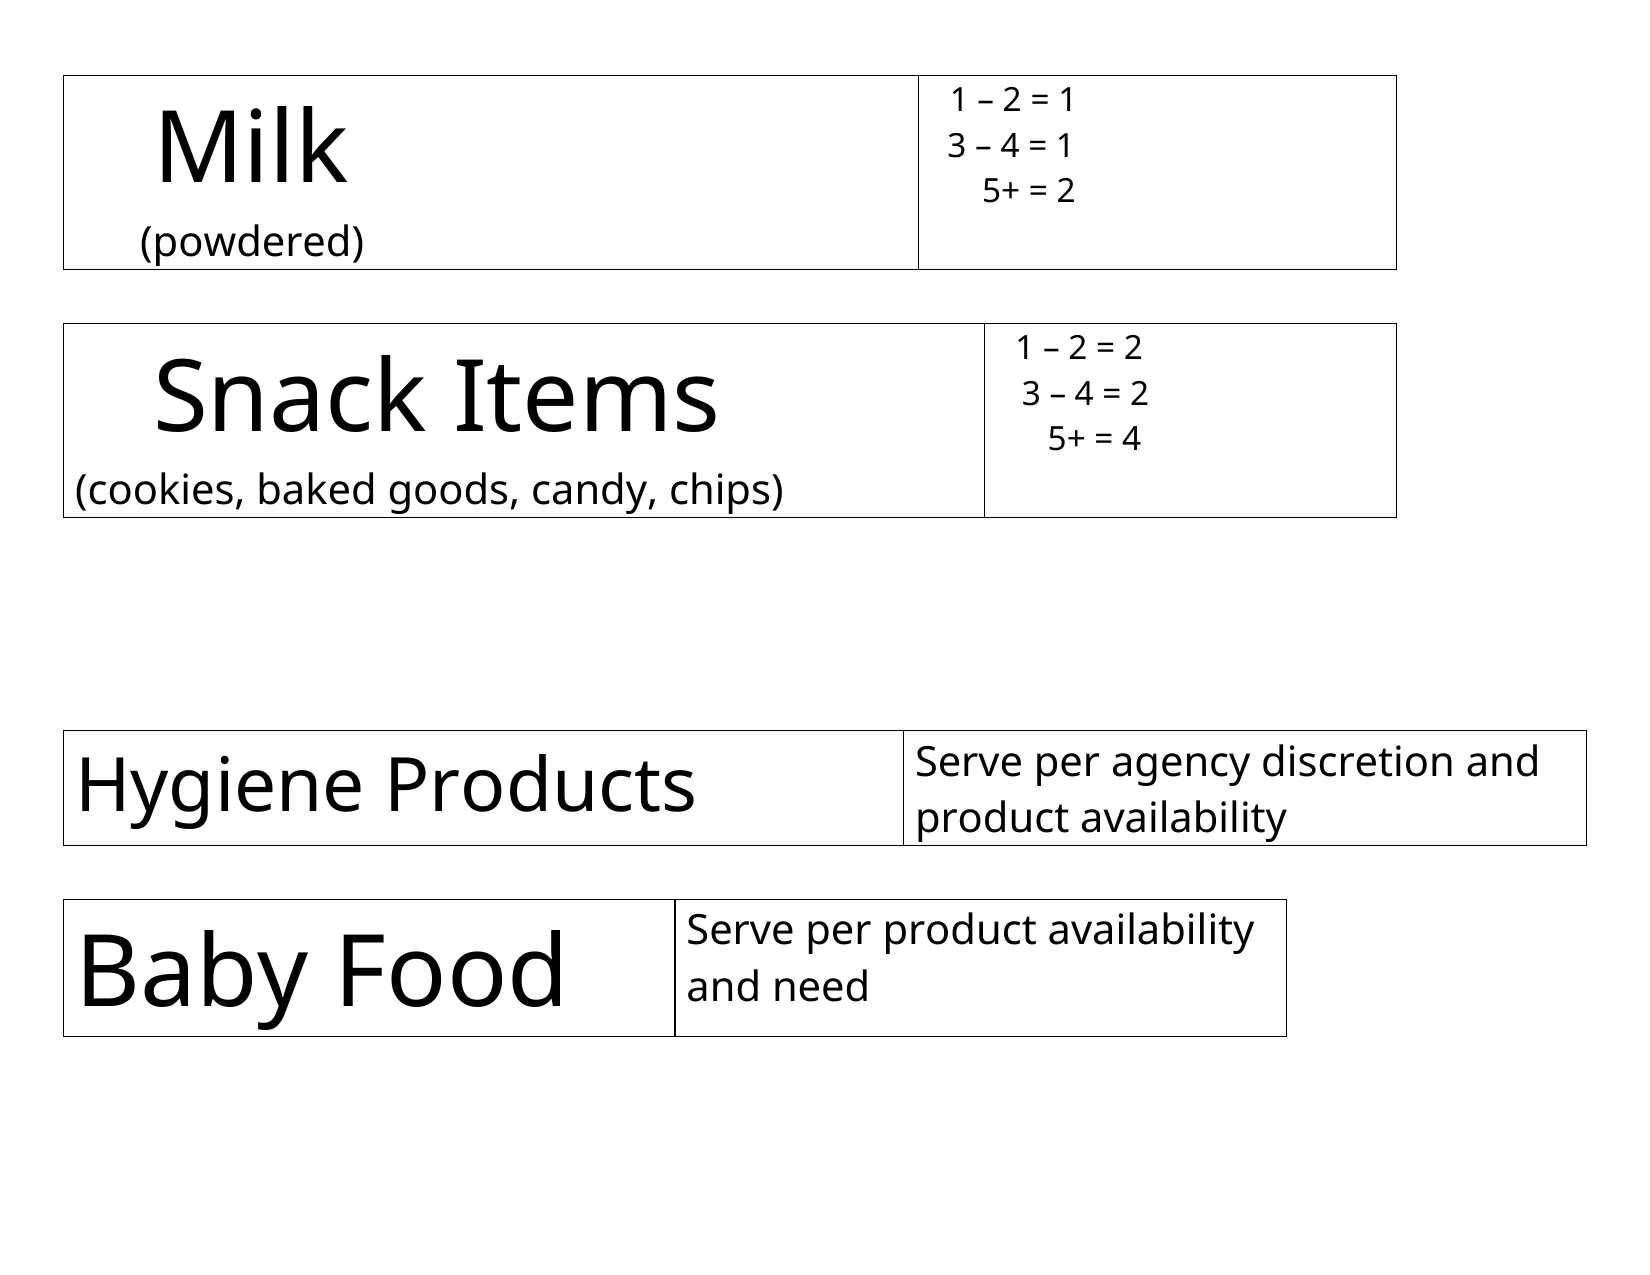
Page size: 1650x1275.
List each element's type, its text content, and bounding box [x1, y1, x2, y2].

table_header Snack Items (cookies, baked goods, candy, chips) [64, 324, 984, 517]
table_header 1 – 2 = 2 3 – 4 = 2 5+ = 4 [985, 324, 1396, 517]
table_header Serve per agency discretion and product availability [904, 731, 1586, 845]
table_header Milk (powdered) [64, 76, 918, 269]
table_header Baby Food [64, 900, 674, 1036]
table_header 1 – 2 = 1 3 – 4 = 1 5+ = 2 [919, 76, 1396, 269]
table_header Hygiene Products [64, 731, 903, 845]
table_header Serve per product availability and need [676, 900, 1286, 1036]
